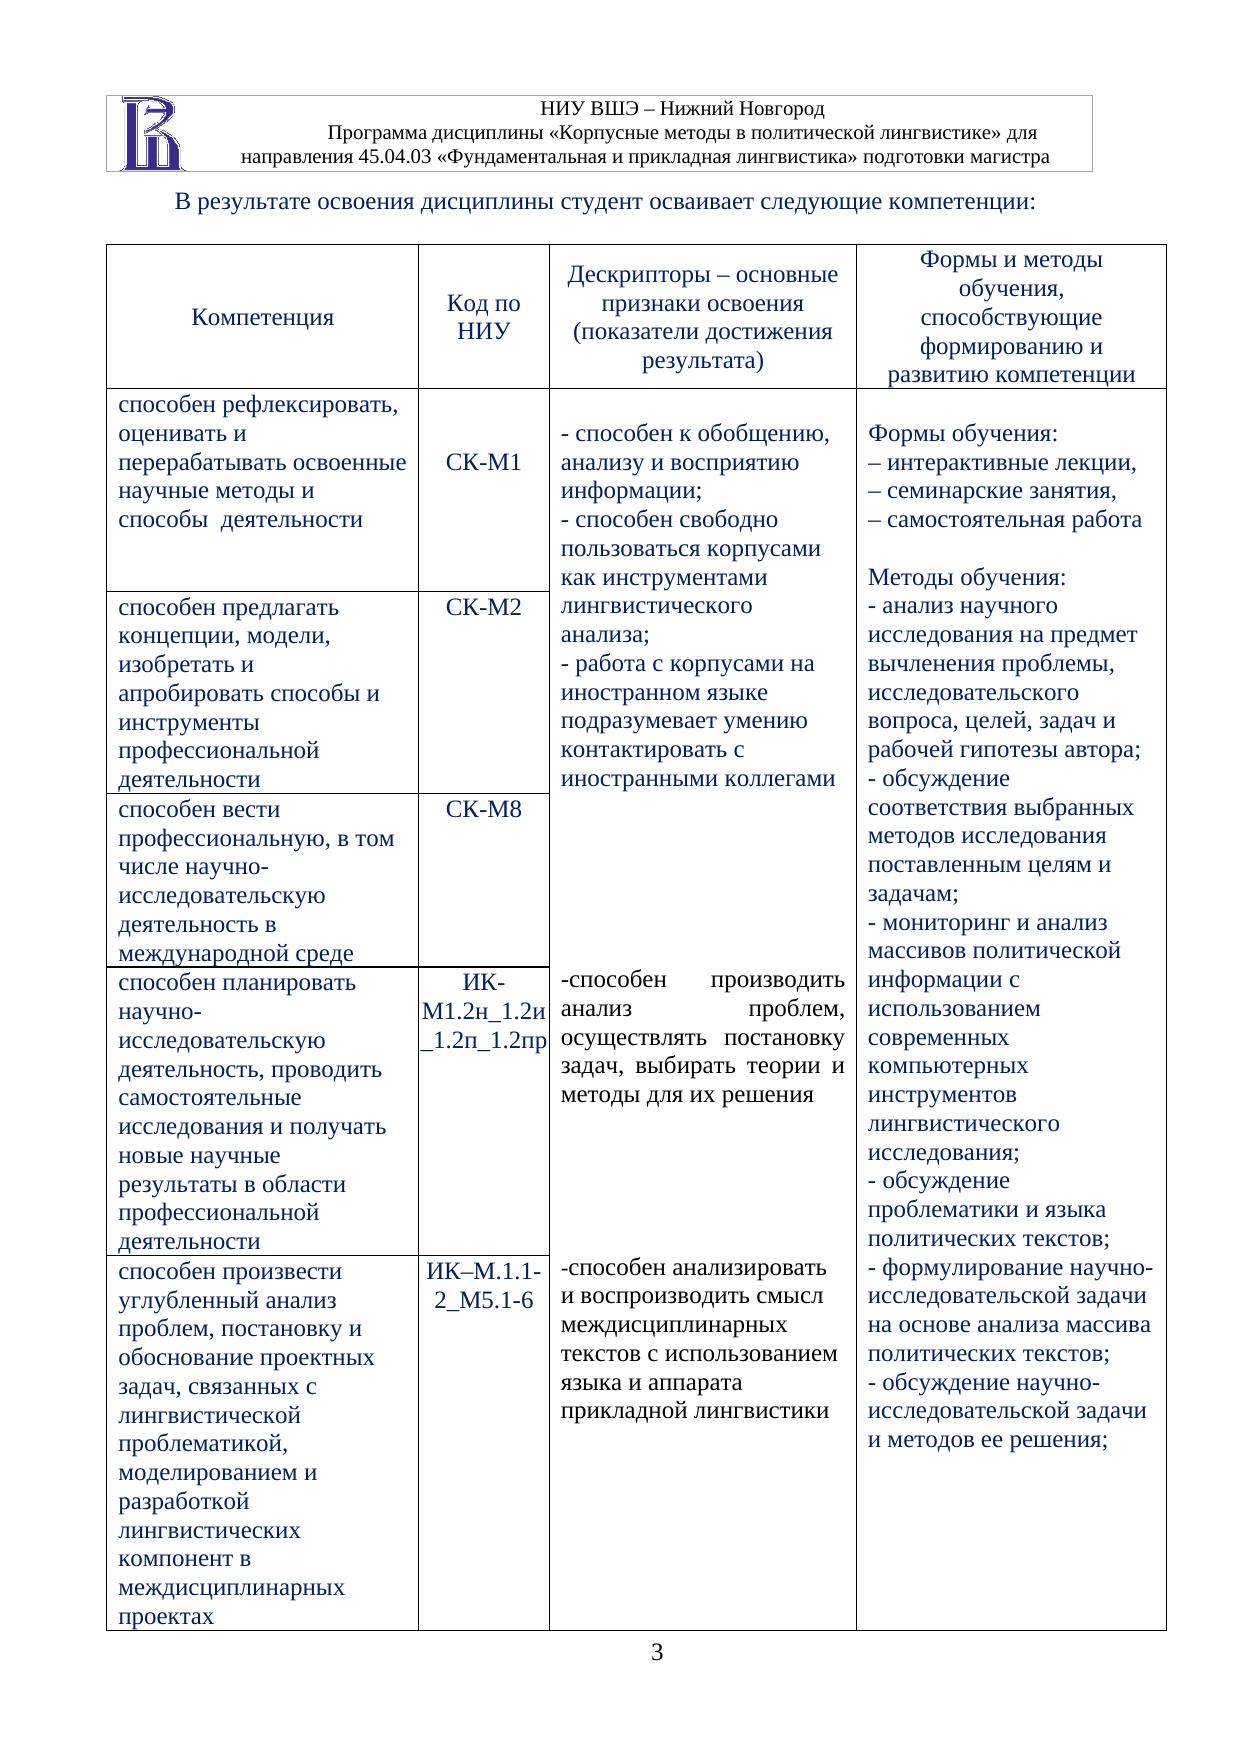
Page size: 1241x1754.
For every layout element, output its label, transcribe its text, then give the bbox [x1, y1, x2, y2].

table_cell cпособен планировать научно-исследовательскую деятельность, проводить самостоятельные исследования и получать новые научные результаты в области профессиональной деятельности [107, 968, 418, 1255]
table_header Дескрипторы – основные признаки освоения (показатели достижения результата) [550, 245, 856, 388]
table_cell Формы обучения: – интерактивные лекции, – семинарские занятия, – самостоятельная работа Методы обучения: - анализ научного исследования на предмет вычленения проблемы, исследовательского вопроса, целей, задач и рабочей гипотезы автора; - обсуждение соответствия выбранных методов исследования поставленным целям и задачам; - мониторинг и анализ массивов политической информации с использованием современных компьютерных инструментов лингвистического исследования; - обсуждение проблематики и языка политических текстов; - формулирование научно-исследовательской задачи на основе анализа массива политических текстов; - обсуждение научно-исследовательской задачи и методов ее решения; [857, 389, 1166, 1630]
text В результате освоения дисциплины студент осваивает следующие компетенции: [118, 186, 1122, 215]
table_cell способен вести профессиональную, в том числе научно- исследовательскую деятельность в международной среде [107, 794, 418, 966]
table_cell способен предлагать концепции, модели, изобретать и апробировать способы и инструменты профессиональной деятельности [107, 592, 418, 793]
table_cell способен произвести углубленный анализ проблем, постановку и обоснование проектных задач, связанных с лингвистической проблематикой, моделированием и разработкой лингвистических компонент в междисциплинарных проектах [107, 1256, 418, 1630]
picture [118, 96, 187, 171]
table_cell ИК–М.1.1-2_М5.1-6 [419, 1256, 549, 1630]
table_cell СК-М8 [419, 794, 549, 966]
table_cell ИК-М1.2н_1.2и_1.2п_1.2пр [419, 968, 549, 1255]
table_cell СК-М1 [419, 389, 549, 591]
table_header Компетенция [107, 245, 418, 388]
table_cell СК-М2 [419, 592, 549, 793]
table_cell - тоды обучения: остранном языке подразумевает умению контактировать с иностранными коллегамиеской экспертизыописывать её в соотспособен к обобщению, анализу и восприятию информации; - способен свободно пользоваться корпусами как инструментами лингвистического анализа; - работа с корпусами на иностранном языке подразумевает умению контактировать с иностранными коллегами -способен производить анализ проблем, осуществлять постановку задач, выбирать теории и методы для их решения -способен анализировать и воспроизводить смысл междисциплинарных текстов с использованием языка и аппарата прикладной лингвистики -распознаёт различные типы дискурсов /текстов [550, 389, 856, 1630]
table_cell способен рефлексировать, оценивать и перерабатывать освоенные научные методы и способы деятельности [107, 389, 418, 591]
table_header Формы и методы обучения, способствующие формированию и развитию компетенции [857, 245, 1166, 388]
table_header Код по НИУ [419, 245, 549, 388]
